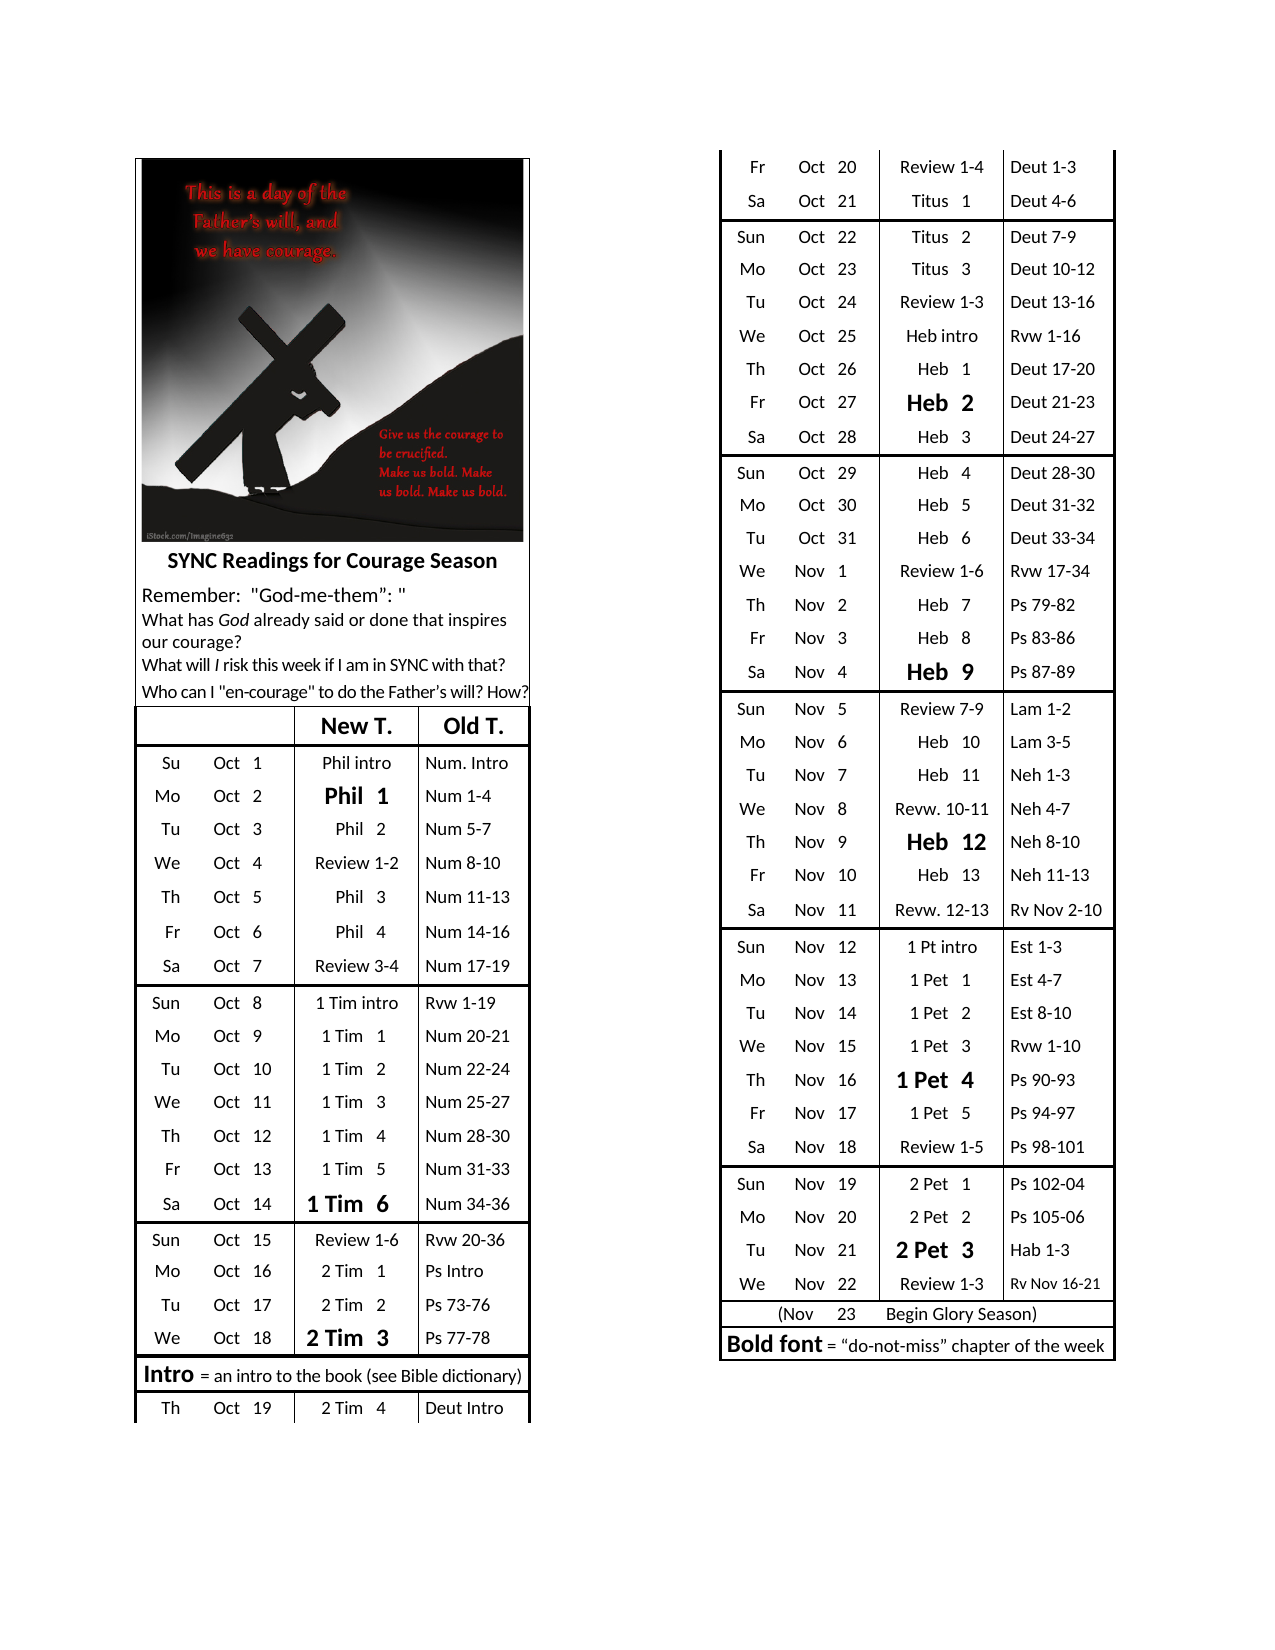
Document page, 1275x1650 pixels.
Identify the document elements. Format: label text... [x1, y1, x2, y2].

table_cell We [722, 1267, 771, 1300]
table_cell 4 [954, 457, 1003, 487]
table_cell 2 Tim [295, 1393, 369, 1423]
table_cell 9 [831, 825, 879, 858]
table_cell 9 [954, 654, 1003, 689]
table_cell 11 [954, 758, 1003, 792]
table_cell Sa [137, 948, 186, 983]
table_cell Num 20-21 [419, 1019, 528, 1052]
table_cell Oct [186, 1086, 246, 1119]
table_cell 31 [831, 521, 879, 554]
table_cell 1 [954, 183, 1003, 219]
table_cell 8 [246, 987, 294, 1019]
table_cell Th [722, 352, 771, 385]
table_cell Tu [722, 996, 771, 1029]
table_cell 18 [246, 1321, 294, 1354]
table_cell Nov [771, 1129, 831, 1164]
table_cell Num 22-24 [419, 1052, 528, 1086]
table_cell Ps 102-04 [1004, 1168, 1113, 1200]
table_cell Num 1-4 [419, 779, 528, 812]
table_cell Nov [771, 1233, 831, 1267]
table_cell 7 [954, 588, 1003, 621]
table_cell Heb [880, 725, 954, 758]
table_cell Mo [722, 252, 771, 285]
table_cell 1 Pet [880, 1096, 954, 1129]
table_cell 1 Tim [295, 1152, 369, 1186]
table_cell Deut 33-34 [1004, 521, 1113, 554]
table_cell 4 [246, 846, 294, 879]
table_cell 5 [246, 879, 294, 915]
table_cell Heb [880, 488, 954, 521]
table_cell Fr [137, 1152, 186, 1186]
table_cell 10 [246, 1052, 294, 1086]
table_cell Oct [771, 285, 831, 319]
table_cell 7 [831, 758, 879, 792]
table_cell Sa [722, 1129, 771, 1164]
table_cell 5 [954, 488, 1003, 521]
table_cell 2 Tim [295, 1254, 369, 1288]
table_cell Tu [722, 1233, 771, 1267]
table_cell Phil intro [295, 747, 418, 779]
table_cell Nov [771, 1267, 831, 1300]
table_cell Mo [722, 1200, 771, 1233]
table_cell 9 [246, 1019, 294, 1052]
table_cell Num 34-36 [419, 1186, 528, 1221]
table_cell Deut 17-20 [1004, 352, 1113, 385]
table_cell 2 Tim [295, 1288, 369, 1321]
table_cell Th [722, 1063, 771, 1096]
table_cell Neh 11-13 [1004, 858, 1113, 892]
table_cell Review 1-6 [295, 1224, 418, 1254]
table_cell 3 [369, 879, 418, 915]
table_cell Ps 90-93 [1004, 1063, 1113, 1096]
table_cell Oct [771, 150, 831, 183]
table_cell Oct [186, 1224, 246, 1254]
table_cell 19 [831, 1168, 879, 1200]
table_cell 24 [831, 285, 879, 319]
table_cell 21 [831, 183, 879, 219]
table_cell Phil [295, 813, 369, 846]
table_cell 15 [831, 1029, 879, 1062]
table_cell [246, 707, 294, 744]
table_cell [186, 707, 246, 744]
table_cell Ps 87-89 [1004, 654, 1113, 689]
table_cell Deut 21-23 [1004, 385, 1113, 419]
table_cell Heb intro [880, 319, 1003, 352]
table_cell Deut 28-30 [1004, 457, 1113, 487]
table_cell What will I risk this week if I am in SYNC with that? [136, 654, 529, 680]
table_cell Oct [771, 385, 831, 419]
table_cell What has God already said or done that inspires our courage? [136, 608, 529, 654]
table_cell Mo [722, 725, 771, 758]
table_cell Review 7-9 [880, 693, 1003, 725]
table_cell 8 [831, 792, 879, 825]
table_cell Su [137, 747, 186, 779]
table_cell 14 [831, 996, 879, 1029]
table_cell Lam 3-5 [1004, 725, 1113, 758]
table_cell Mo [722, 963, 771, 996]
table_cell Rvw 17-34 [1004, 554, 1113, 587]
table_cell 2 Pet [880, 1200, 954, 1233]
table_cell Review 1-3 [880, 285, 1003, 319]
table_cell Oct [771, 488, 831, 521]
table_header [524, 159, 529, 541]
table_cell Th [137, 1119, 186, 1152]
table_cell Fr [722, 621, 771, 654]
table_cell Num. Intro [419, 747, 528, 779]
table_cell Neh 1-3 [1004, 758, 1113, 792]
table_cell Fr [722, 150, 771, 183]
table_cell 3 [369, 1086, 418, 1119]
table_cell Oct [771, 319, 831, 352]
table_cell 14 [246, 1186, 294, 1221]
table_cell Ps 105-06 [1004, 1200, 1113, 1233]
table_cell Deut 24-27 [1004, 419, 1113, 454]
table_cell Nov [771, 1029, 831, 1062]
table_cell 3 [954, 419, 1003, 454]
table_cell Est 4-7 [1004, 963, 1113, 996]
table_cell Th [137, 1393, 186, 1423]
table_cell Oct [186, 813, 246, 846]
table_cell Sun [722, 693, 771, 725]
table_cell 1 [954, 352, 1003, 385]
table_cell Oct [186, 948, 246, 983]
table_cell 16 [831, 1063, 879, 1096]
table_cell 1 Tim [295, 1186, 369, 1221]
table_cell Review 1-2 [295, 846, 418, 879]
table_cell 1 [831, 554, 879, 587]
table_cell Th [722, 588, 771, 621]
table_cell Ps 98-101 [1004, 1129, 1113, 1164]
table_cell 1 [246, 747, 294, 779]
table_cell Oct [186, 1052, 246, 1086]
table_cell Num 25-27 [419, 1086, 528, 1119]
table_cell 1 Tim [295, 1119, 369, 1152]
table_cell 12 [831, 930, 879, 962]
table_cell Nov [771, 758, 831, 792]
table_cell Oct [186, 747, 246, 779]
table_cell Intro = an intro to the book (see Bible dictionary) [137, 1358, 528, 1390]
table_cell Rv Nov 16-21 [1004, 1267, 1113, 1300]
table_cell 2 [954, 1200, 1003, 1233]
table_cell Review 1-3 [880, 1267, 1003, 1300]
table_cell Oct [771, 457, 831, 487]
table_cell Rvw 1-19 [419, 987, 528, 1019]
table_cell 2 [246, 779, 294, 812]
table_cell Oct [771, 252, 831, 285]
table_cell 22 [831, 222, 879, 252]
table_cell 11 [831, 892, 879, 927]
table_cell Heb [880, 621, 954, 654]
table_cell 2 [369, 1052, 418, 1086]
table_cell Mo [722, 488, 771, 521]
table_cell 4 [369, 915, 418, 948]
table_cell 8 [954, 621, 1003, 654]
table_cell 10 [831, 858, 879, 892]
table_cell Remember: "God-me-them”: " [136, 575, 529, 608]
table_cell Oct [186, 915, 246, 948]
table_cell Revw. 12-13 [880, 892, 1003, 927]
table_cell Num 28-30 [419, 1119, 528, 1152]
table_cell Oct [186, 1019, 246, 1052]
table_cell Deut 7-9 [1004, 222, 1113, 252]
table_cell Oct [771, 183, 831, 219]
table_cell Tu [722, 521, 771, 554]
table_cell 1 Tim [295, 1086, 369, 1119]
table_cell Sa [722, 419, 771, 454]
table_cell Nov [771, 892, 831, 927]
table_cell 12 [246, 1119, 294, 1152]
table_cell 18 [831, 1129, 879, 1164]
table_cell 2 [369, 1288, 418, 1321]
table_cell We [722, 319, 771, 352]
table_cell 3 [954, 1233, 1003, 1267]
table_cell Oct [186, 879, 246, 915]
table_cell Sa [137, 1186, 186, 1221]
table_cell (Nov [771, 1302, 831, 1326]
table_cell 27 [831, 385, 879, 419]
table_cell Revw. 10-11 [880, 792, 1003, 825]
table_cell Nov [771, 554, 831, 587]
table_cell Nov [771, 996, 831, 1029]
table_cell Sun [137, 1224, 186, 1254]
table_cell 17 [831, 1096, 879, 1129]
table_cell Deut 1-3 [1004, 150, 1113, 183]
table_cell [722, 1302, 771, 1326]
table_cell 1 Tim [295, 1019, 369, 1052]
table_cell Sun [722, 930, 771, 962]
table_cell 2 Pet [880, 1168, 954, 1200]
table_cell Oct [186, 846, 246, 879]
table_cell Oct [771, 352, 831, 385]
table_cell Fr [722, 858, 771, 892]
table_cell Th [722, 825, 771, 858]
table_cell Sa [722, 892, 771, 927]
table_cell 2 [369, 813, 418, 846]
table_cell Ps 83-86 [1004, 621, 1113, 654]
table_cell 1 Pet [880, 1029, 954, 1062]
table_cell Titus [880, 183, 954, 219]
table_cell Deut Intro [419, 1393, 528, 1423]
table_cell Sun [137, 987, 186, 1019]
table_cell Est 8-10 [1004, 996, 1113, 1029]
table_cell Mo [137, 779, 186, 812]
table_cell We [722, 554, 771, 587]
table_cell Oct [186, 1254, 246, 1288]
table_cell Nov [771, 654, 831, 689]
table_cell Est 1-3 [1004, 930, 1113, 962]
table_cell 2 [954, 222, 1003, 252]
table_cell Tu [722, 758, 771, 792]
table_cell Sa [722, 183, 771, 219]
table_cell Num 14-16 [419, 915, 528, 948]
table_cell 1 [954, 1168, 1003, 1200]
table_cell Heb [880, 858, 954, 892]
table_cell Num 11-13 [419, 879, 528, 915]
table_cell 3 [954, 252, 1003, 285]
table_cell 3 [954, 1029, 1003, 1062]
table_cell Oct [186, 1186, 246, 1221]
table_cell Th [137, 879, 186, 915]
table_header [136, 159, 141, 541]
table_cell Nov [771, 621, 831, 654]
table_cell Rvw 20-36 [419, 1224, 528, 1254]
table_cell Heb [880, 457, 954, 487]
table_cell 1 Pet [880, 1063, 954, 1096]
picture [141, 159, 524, 542]
table_cell 1 Pt intro [880, 930, 1003, 962]
table_cell Ps 79-82 [1004, 588, 1113, 621]
table_cell We [137, 1086, 186, 1119]
table_cell 20 [831, 150, 879, 183]
table_cell 26 [831, 352, 879, 385]
table_cell Ps 73-76 [419, 1288, 528, 1321]
table_cell Review 1-5 [880, 1129, 1003, 1164]
table_cell Phil [295, 779, 369, 812]
table_cell Fr [722, 385, 771, 419]
table_cell 16 [246, 1254, 294, 1288]
table_cell Nov [771, 588, 831, 621]
table_cell Deut 13-16 [1004, 285, 1113, 319]
table_cell Tu [137, 1052, 186, 1086]
table_cell Phil [295, 915, 369, 948]
table_cell 30 [831, 488, 879, 521]
table_cell New T. [295, 707, 418, 744]
table_cell 2 Pet [880, 1233, 954, 1267]
table_cell Heb [880, 352, 954, 385]
table_cell Nov [771, 1168, 831, 1200]
table_cell Sun [722, 1168, 771, 1200]
table_cell 4 [831, 654, 879, 689]
table_cell 1 Tim intro [295, 987, 418, 1019]
table_cell 1 [369, 1254, 418, 1288]
table_cell Ps 94-97 [1004, 1096, 1113, 1129]
table_cell Nov [771, 1063, 831, 1096]
table_cell 15 [246, 1224, 294, 1254]
table_cell Phil [295, 879, 369, 915]
table_cell Tu [722, 285, 771, 319]
table_cell 3 [831, 621, 879, 654]
table_cell 6 [954, 521, 1003, 554]
table_cell Oct [771, 521, 831, 554]
table_cell 2 Tim [295, 1321, 369, 1354]
table_cell 1 [954, 963, 1003, 996]
table_cell Hab 1-3 [1004, 1233, 1113, 1267]
table_cell We [722, 792, 771, 825]
table_cell Oct [186, 1321, 246, 1354]
table_cell Oct [186, 779, 246, 812]
table_cell 5 [831, 693, 879, 725]
table_cell 4 [954, 1063, 1003, 1096]
table_cell Heb [880, 419, 954, 454]
table_cell Review 1-6 [880, 554, 1003, 587]
table_cell 23 [831, 252, 879, 285]
table_cell Old T. [419, 707, 528, 744]
table_cell We [137, 1321, 186, 1354]
table_cell Nov [771, 725, 831, 758]
table_cell Lam 1-2 [1004, 693, 1113, 725]
table_cell 6 [369, 1186, 418, 1221]
table_cell Sun [722, 222, 771, 252]
table_cell Bold font = “do-not-miss” chapter of the week [722, 1328, 1113, 1358]
table_cell 6 [831, 725, 879, 758]
table_cell Oct [186, 987, 246, 1019]
table_cell Nov [771, 693, 831, 725]
table_cell 6 [246, 915, 294, 948]
table_cell Tu [137, 813, 186, 846]
table_cell 1 Pet [880, 996, 954, 1029]
table_cell 13 [246, 1152, 294, 1186]
table_cell Fr [722, 1096, 771, 1129]
table_cell 4 [369, 1393, 418, 1423]
table_cell 1 Pet [880, 963, 954, 996]
table_cell 2 [831, 588, 879, 621]
table_cell Nov [771, 858, 831, 892]
table_cell Oct [186, 1288, 246, 1321]
table_cell 22 [831, 1267, 879, 1300]
table_cell Ps 77-78 [419, 1321, 528, 1354]
table_cell 29 [831, 457, 879, 487]
table_cell 20 [831, 1200, 879, 1233]
table_cell Heb [880, 654, 954, 689]
table_cell Oct [771, 222, 831, 252]
table_cell Oct [771, 419, 831, 454]
table_cell SYNC Readings for Courage Season [136, 541, 529, 574]
table_cell Heb [880, 385, 954, 419]
table_cell Num 17-19 [419, 948, 528, 983]
table_cell 2 [954, 385, 1003, 419]
table_cell 13 [831, 963, 879, 996]
table_cell Neh 8-10 [1004, 825, 1113, 858]
table_cell Rv Nov 2-10 [1004, 892, 1113, 927]
table_cell 2 [954, 996, 1003, 1029]
table_cell 3 [246, 813, 294, 846]
table_cell 4 [369, 1119, 418, 1152]
table_cell 5 [369, 1152, 418, 1186]
table_cell [137, 707, 186, 744]
table_cell Nov [771, 963, 831, 996]
table_cell Deut 4-6 [1004, 183, 1113, 219]
table_cell Heb [880, 588, 954, 621]
table_cell Mo [137, 1019, 186, 1052]
table_cell Heb [880, 825, 954, 858]
table_cell Nov [771, 1096, 831, 1129]
table_cell Num 5-7 [419, 813, 528, 846]
table_cell Nov [771, 792, 831, 825]
table_cell Nov [771, 930, 831, 962]
table_cell Oct [186, 1393, 246, 1423]
table_cell 25 [831, 319, 879, 352]
table_cell Tu [137, 1288, 186, 1321]
table_cell 23 [831, 1302, 880, 1326]
table_cell Nov [771, 825, 831, 858]
table_cell Sa [722, 654, 771, 689]
table_cell 10 [954, 725, 1003, 758]
table_cell Who can I "en-courage" to do the Father’s will? How? [136, 680, 529, 706]
table_cell 17 [246, 1288, 294, 1321]
table_cell 19 [246, 1393, 294, 1423]
table_cell 7 [246, 948, 294, 983]
table_cell Rvw 1-16 [1004, 319, 1113, 352]
table_cell 1 Tim [295, 1052, 369, 1086]
table_cell Heb [880, 758, 954, 792]
table_cell Mo [137, 1254, 186, 1288]
table_cell Oct [186, 1119, 246, 1152]
table_cell Nov [771, 1200, 831, 1233]
table_cell 3 [369, 1321, 418, 1354]
table_cell Begin Glory Season) [880, 1302, 1113, 1326]
table_cell Review 3-4 [295, 948, 418, 983]
table_cell 1 [369, 1019, 418, 1052]
table_cell 12 [954, 825, 1003, 858]
table_cell 11 [246, 1086, 294, 1119]
table_cell 1 [369, 779, 418, 812]
table_cell Sun [722, 457, 771, 487]
table_cell We [722, 1029, 771, 1062]
table_cell Rvw 1-10 [1004, 1029, 1113, 1062]
table_cell Num 31-33 [419, 1152, 528, 1186]
table_cell Fr [137, 915, 186, 948]
table_cell Ps Intro [419, 1254, 528, 1288]
table_cell Num 8-10 [419, 846, 528, 879]
table_cell Review 1-4 [880, 150, 1003, 183]
table_cell Titus [880, 222, 954, 252]
table_cell Titus [880, 252, 954, 285]
table_cell We [137, 846, 186, 879]
table_cell Deut 10-12 [1004, 252, 1113, 285]
table_cell Oct [186, 1152, 246, 1186]
table_cell Neh 4-7 [1004, 792, 1113, 825]
table_cell 13 [954, 858, 1003, 892]
table_cell 21 [831, 1233, 879, 1267]
table_cell Deut 31-32 [1004, 488, 1113, 521]
table_cell 28 [831, 419, 879, 454]
table_cell 5 [954, 1096, 1003, 1129]
table_cell Heb [880, 521, 954, 554]
